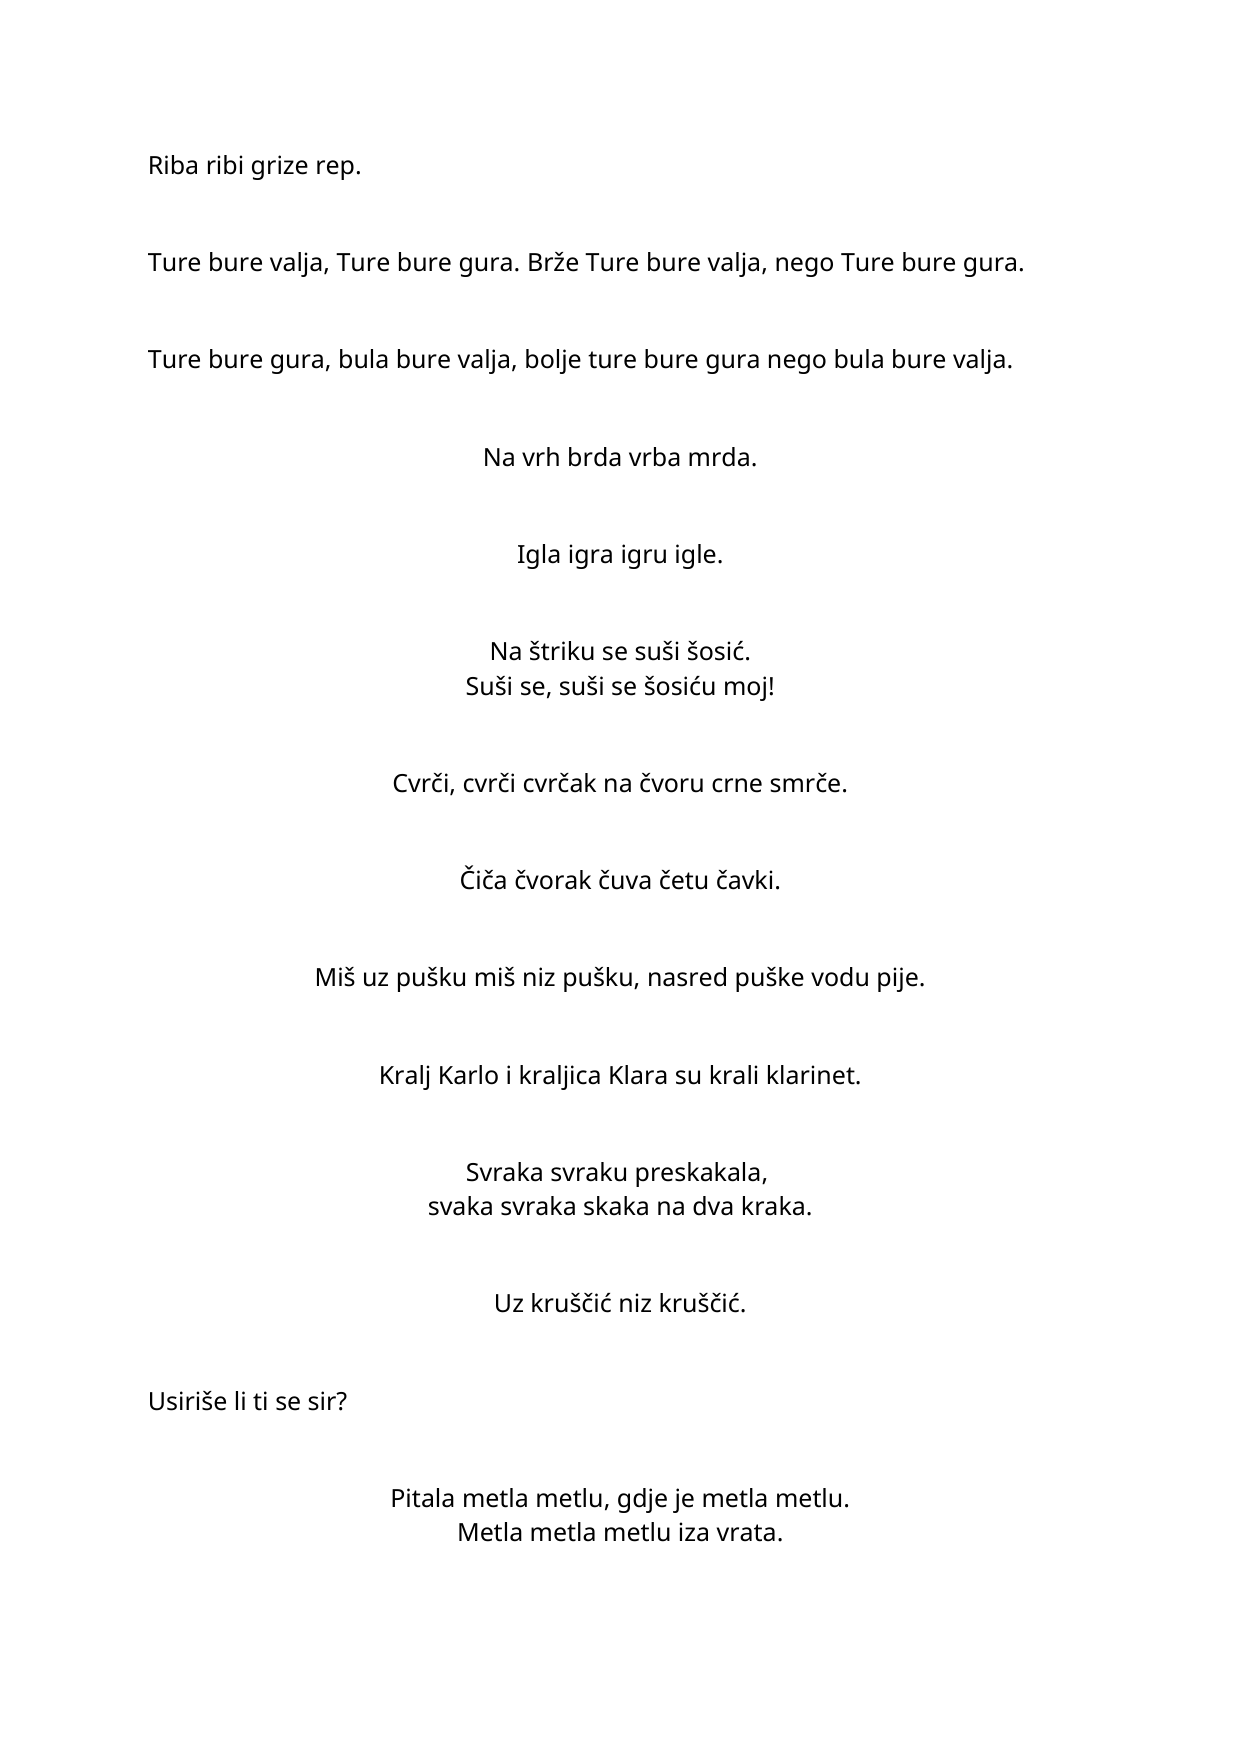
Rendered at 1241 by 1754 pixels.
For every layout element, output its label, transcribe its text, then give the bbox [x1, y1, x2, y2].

text Svraka svraku preskakala, svaka svraka skaka na dva kraka. [148, 1121, 1093, 1223]
text Usiriše li ti se sir? [148, 1349, 1093, 1417]
text Na vrh brda vrba mrda. [148, 405, 1093, 473]
text Igla igra igru igle. [148, 503, 1093, 571]
text Kralj Karlo i kraljica Klara su krali klarinet. [148, 1023, 1093, 1091]
text Ture bure gura, bula bure valja, bolje ture bure gura nego bula bure valja. [148, 308, 1093, 376]
text Cvrči, cvrči cvrčak na čvoru crne smrče. [148, 731, 1093, 799]
text Na štriku se suši šosić. Suši se, suši se šosiću moj! [148, 600, 1093, 702]
text Pitala metla metlu, gdje je metla metlu. Metla metla metlu iza vrata. [148, 1446, 1093, 1549]
text Ture bure valja, Ture bure gura. Brže Ture bure valja, nego Ture bure gura. [148, 211, 1093, 279]
text Čiča čvorak čuva četu čavki. [148, 829, 1093, 897]
text Miš uz pušku miš niz pušku, nasred puške vodu pije. [148, 926, 1093, 994]
text Uz kruščić niz kruščić. [148, 1252, 1093, 1320]
text Riba ribi grize rep. [148, 148, 1093, 182]
